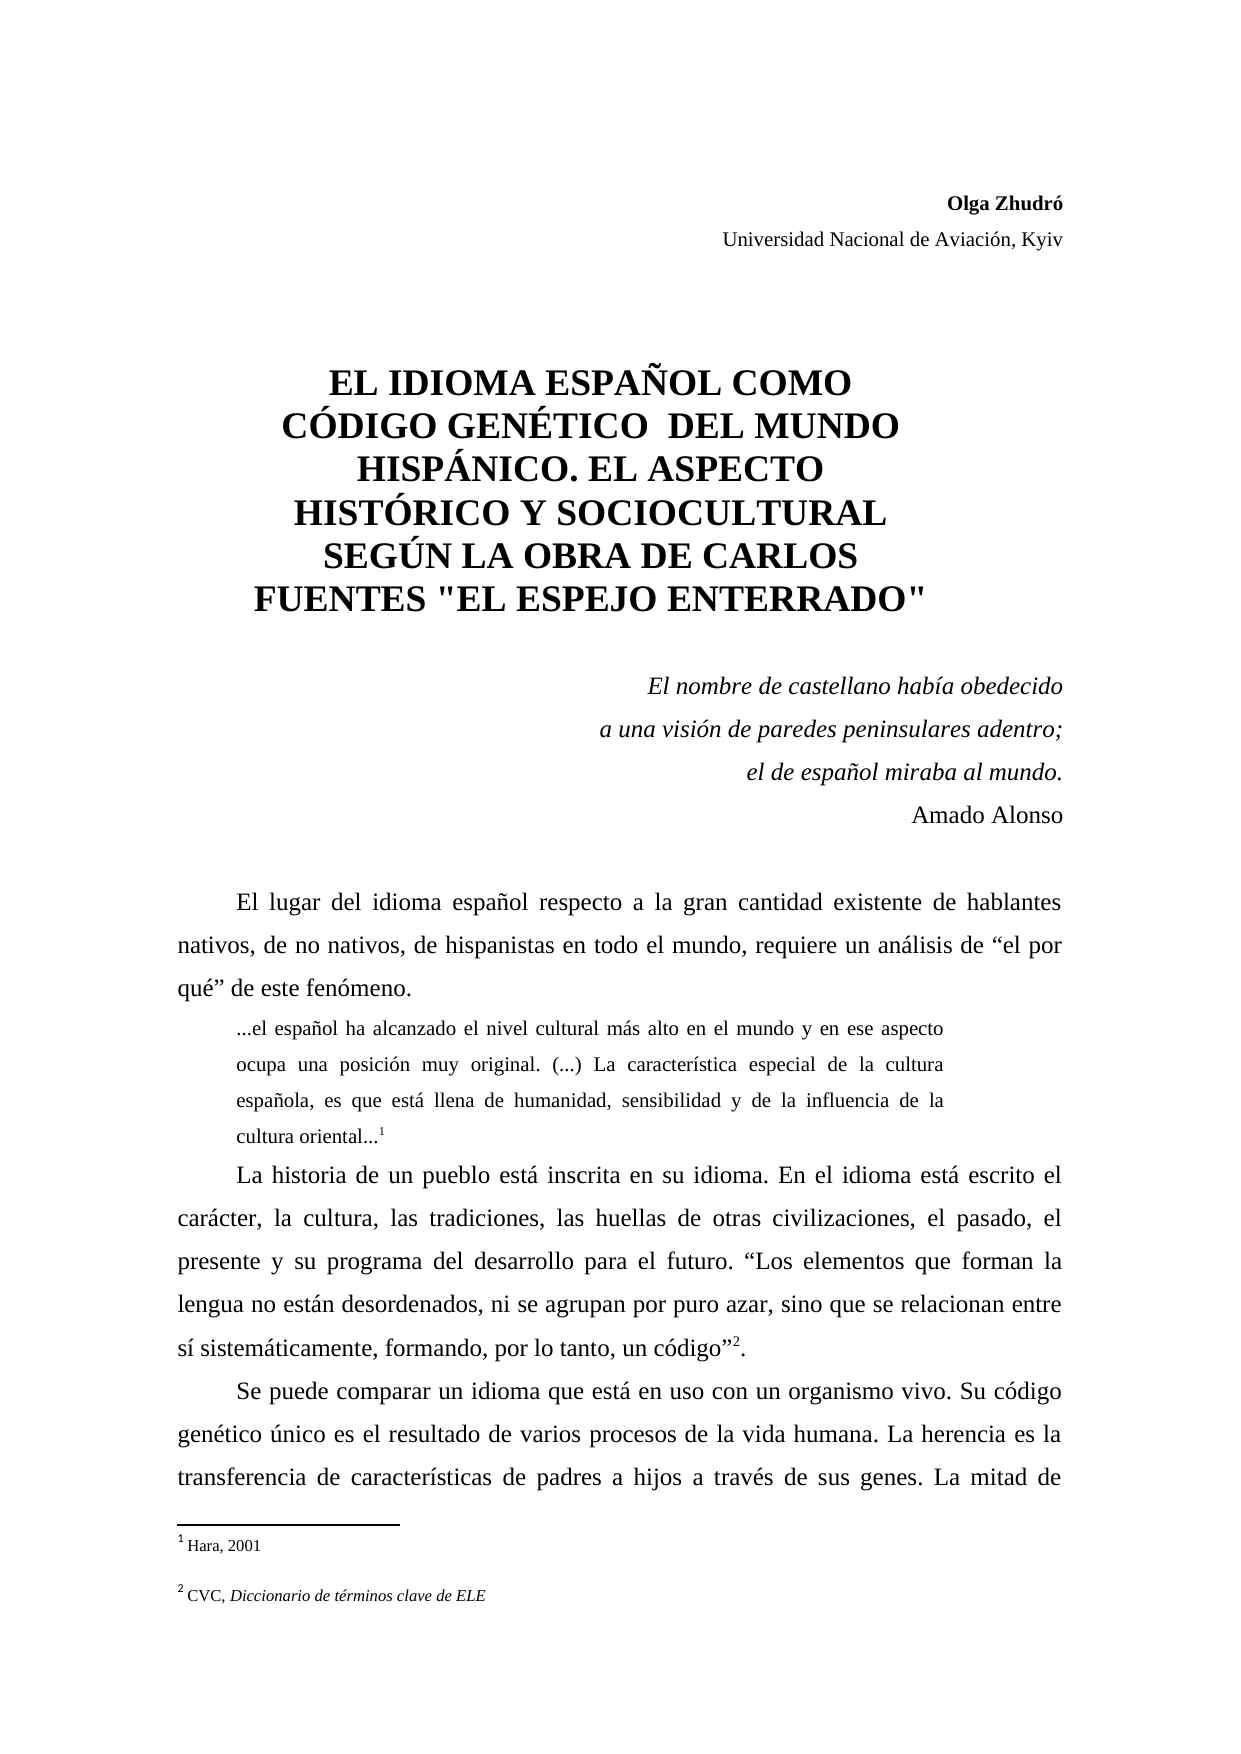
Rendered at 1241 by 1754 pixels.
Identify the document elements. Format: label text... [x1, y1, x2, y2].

text el de español miraba al mundo. [177, 757, 1063, 786]
text Universidad Nacional de Aviación, Kyiv [177, 227, 1063, 251]
text Olga Zhudró [177, 191, 1063, 215]
text FUENTES "EL ESPEJO ENTERRADO" [118, 576, 1063, 619]
text El lugar del idioma español respecto a la gran cantidad existente de hablantes nativos, de no nativos, de hispanistas en todo el mundo, requiere un análisis de “el por qué” de este fenómeno. [177, 887, 1063, 1002]
text Amado Alonso [177, 800, 1063, 829]
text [177, 1376, 1063, 1491]
text EL IDIOMA ESPAÑOL COMO [118, 361, 1063, 404]
text a una visión de paredes peninsulares adentro; [177, 714, 1063, 743]
text CÓDIGO GENÉTICO DEL MUNDO [118, 404, 1063, 447]
text SEGÚN LA OBRA DE CARLOS [118, 533, 1063, 576]
text ...el español ha alcanzado el nivel cultural más alto en el mundo y en ese aspecto ocupa una posición muy original. (...) La característica especial de la cultura española, es que está llena de humanidad, sensibilidad y de la influencia de la cultura oriental... [236, 1016, 945, 1148]
text HISPÁNICO. EL ASPECTO [118, 447, 1063, 490]
text HISTÓRICO Y SOCIOCULTURAL [118, 490, 1063, 533]
text El nombre de castellano había obedecido [177, 671, 1063, 700]
text La historia de un pueblo está inscrita en su idioma. En el idioma está escrito el carácter, la cultura, las tradiciones, las huellas de otras civilizaciones, el pasado, el presente y su programa del desarrollo para el futuro. “Los elementos que forman la lengua no están desordenados, ni se agrupan por puro azar, sino que se relacionan entre sí sistemáticamente, formando, por lo tanto, un código”. [177, 1160, 1063, 1361]
